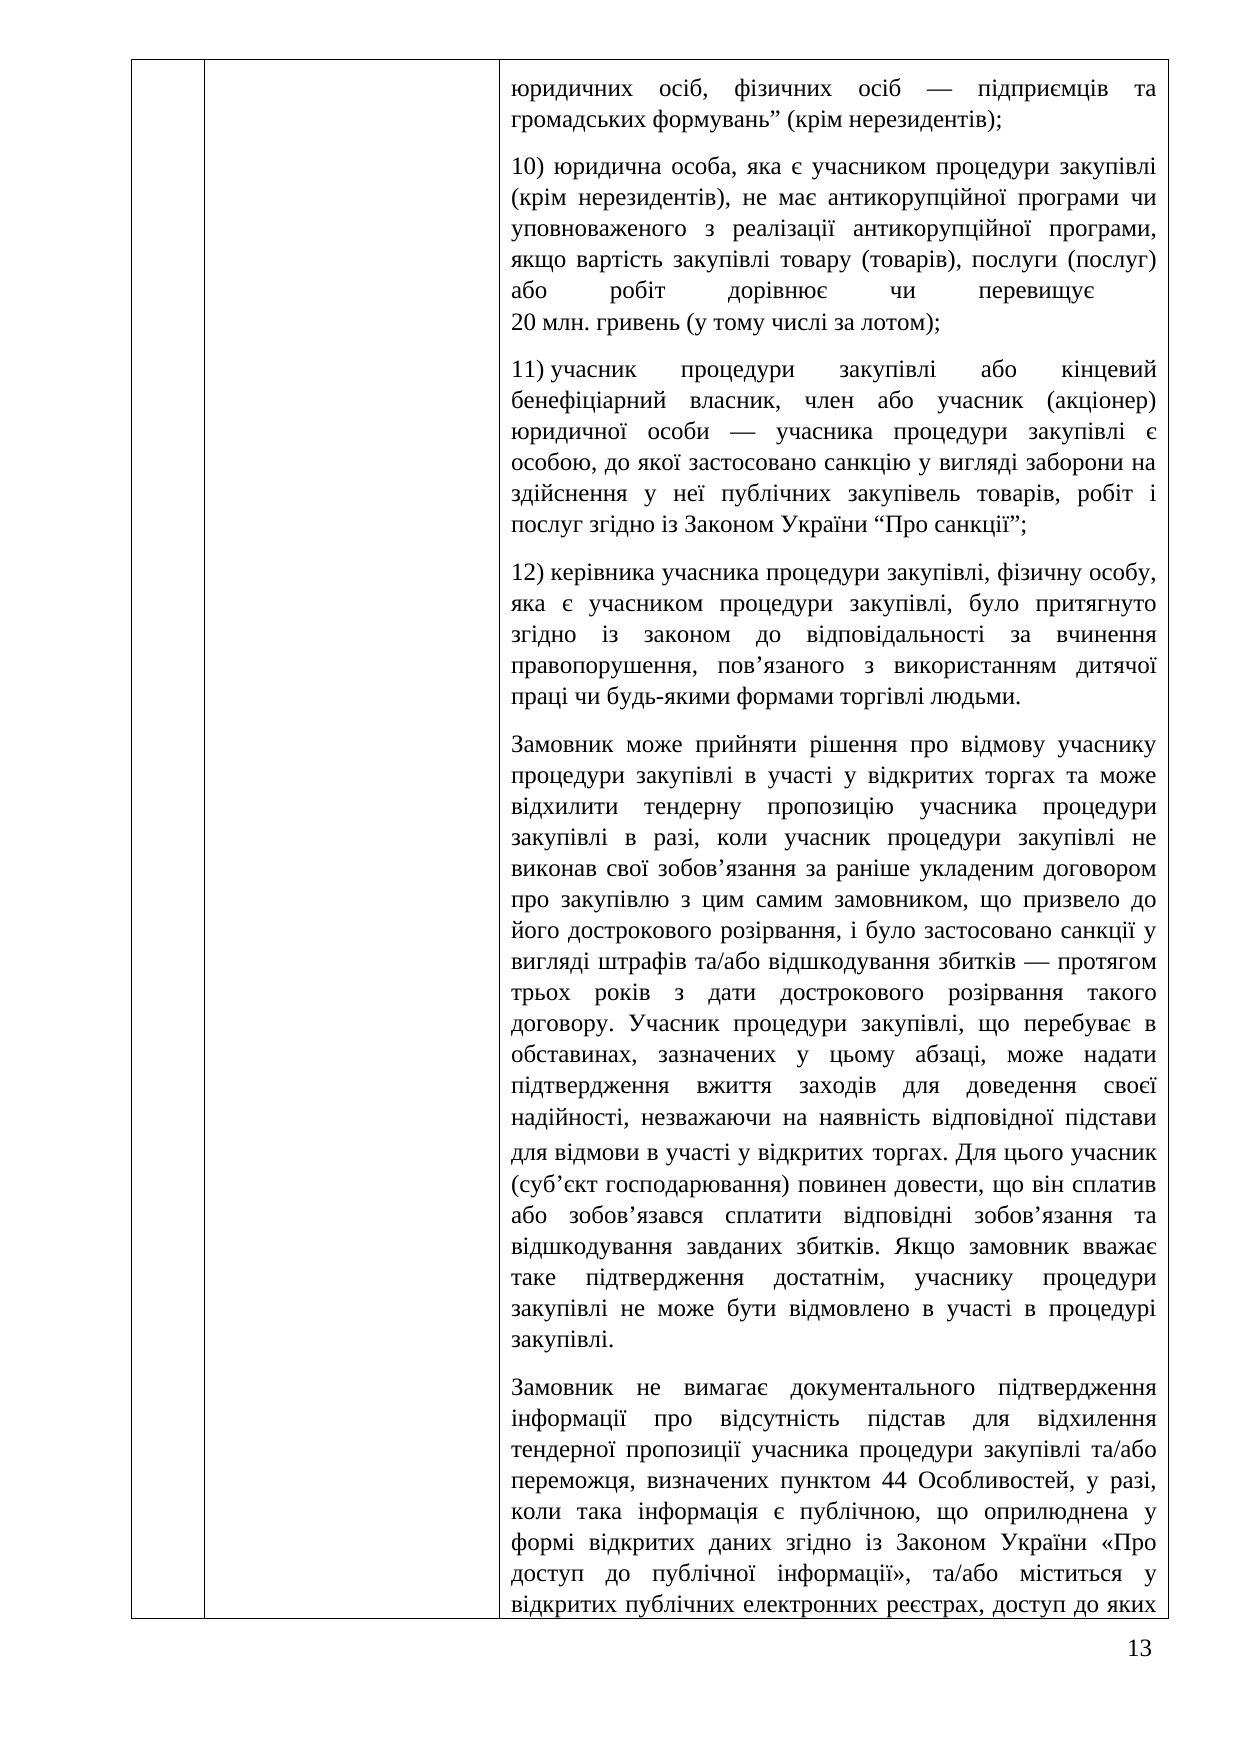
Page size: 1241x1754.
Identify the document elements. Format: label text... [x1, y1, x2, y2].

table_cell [500, 60, 1168, 1618]
table_cell 5 [132, 60, 204, 1618]
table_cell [205, 60, 499, 1618]
